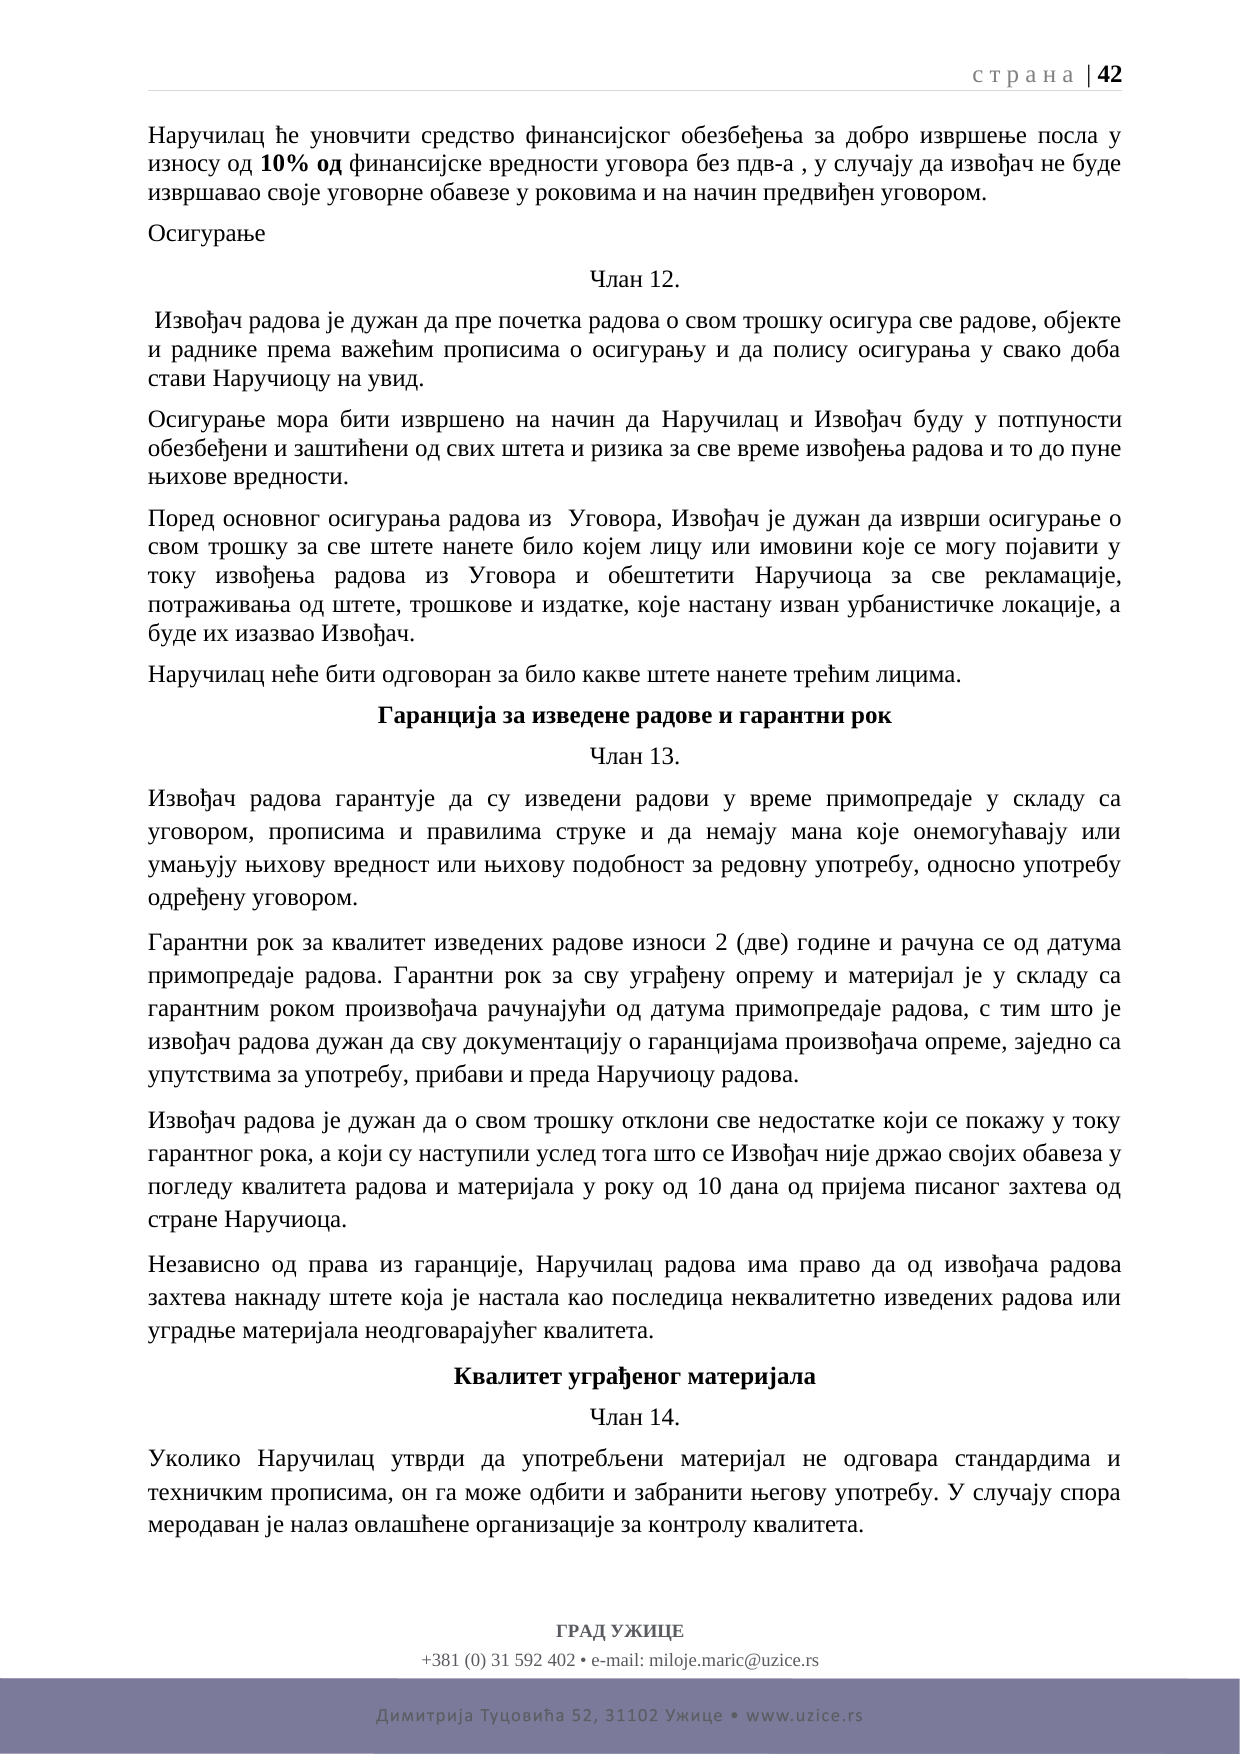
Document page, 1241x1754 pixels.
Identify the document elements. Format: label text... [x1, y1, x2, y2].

text Независно од права из гаранције, Наручилац радова има право да од извођача радова захтева накнаду штете која је настала као последица неквалитетно изведених радова или уградње материјала неодговарајућег квалитета. [148, 1249, 1122, 1344]
text Наручилац ће уновчити средство финансијског обезбеђења за добро извршење посла у износу од 10% од финансијске вредности уговора без пдв-а , у случају да извођач не буде извршавао своје уговорне обавезе у роковима и на начин предвиђен уговором. [148, 120, 1122, 206]
text Члан 12. [148, 264, 1122, 293]
picture [0, 1677, 1240, 1754]
text Члан 13. [148, 741, 1122, 770]
text Извођач радова је дужан да о свом трошку отклони све недостатке који се покажу у току гарантног рока, а који су наступили услед тога што се Извођач није држао својих обавеза у погледу квалитета радова и материјала у року од 10 дана од пријема писаног захтева од стране Наручиоца. [148, 1105, 1122, 1233]
text Гаранција за изведене радове и гарантни рок [148, 700, 1122, 729]
text Осигурање [148, 218, 1122, 247]
text Поред основног осигурања радова из Уговора, Извођач је дужан да изврши осигурање о свом трошку за све штете нанете било којем лицу или имовини које се могу појавити у току извођења радова из Уговора и обештетити Наручиоца за све рекламације, потраживања од штете, трошкове и издатке, које настану изван урбанистичке локације, а буде их изазвао Извођач. [148, 503, 1122, 646]
text Извођач радова је дужан да пре почетка радова о свом трошку осигура све радове, објекте и раднике према важећим прописима о осигурању и да полису осигурања у свако доба стави Наручиоцу на увид. [148, 305, 1122, 391]
text Гарантни рок за квалитет изведених радове износи 2 (две) године и рачуна се од датума примопредаје радова. Гарантни рок за сву уграђену опрему и материјал је у складу са гарантним роком произвођача рачунајући од датума примопредаје радова, с тим што је извођач радова дужан да сву документацију о гаранцијама произвођача опреме, заједно са упутствима за употребу, прибави и преда Наручиоцу радова. [148, 927, 1122, 1088]
text Осигурање мора бити извршено на начин да Наручилац и Извођач буду у потпуности обезбеђени и заштићени од свих штета и ризика за све време извођења радова и то до пуне њихове вредности. [148, 404, 1122, 490]
text Извођач радова гарантује да су изведени радови у време примопредаје у складу са уговором, прописима и правилима струке и да немају мана које онемогућавају или умањују њихову вредност или њихову подобност за редовну употребу, односно употребу одређену уговором. [148, 783, 1122, 911]
text Наручилац неће бити одговоран за било какве штете нанете трећим лицима. [148, 659, 1122, 688]
text Квалитет уграђеног материјала [148, 1361, 1122, 1390]
text Уколико Наручилац утврди да употребљени материјал не одговара стандардима и техничким прописима, он га може одбити и забранити његову употребу. У случају спора меродаван је налаз овлашћене организације за контролу квалитета. [148, 1443, 1122, 1538]
text Члан 14. [148, 1402, 1122, 1431]
